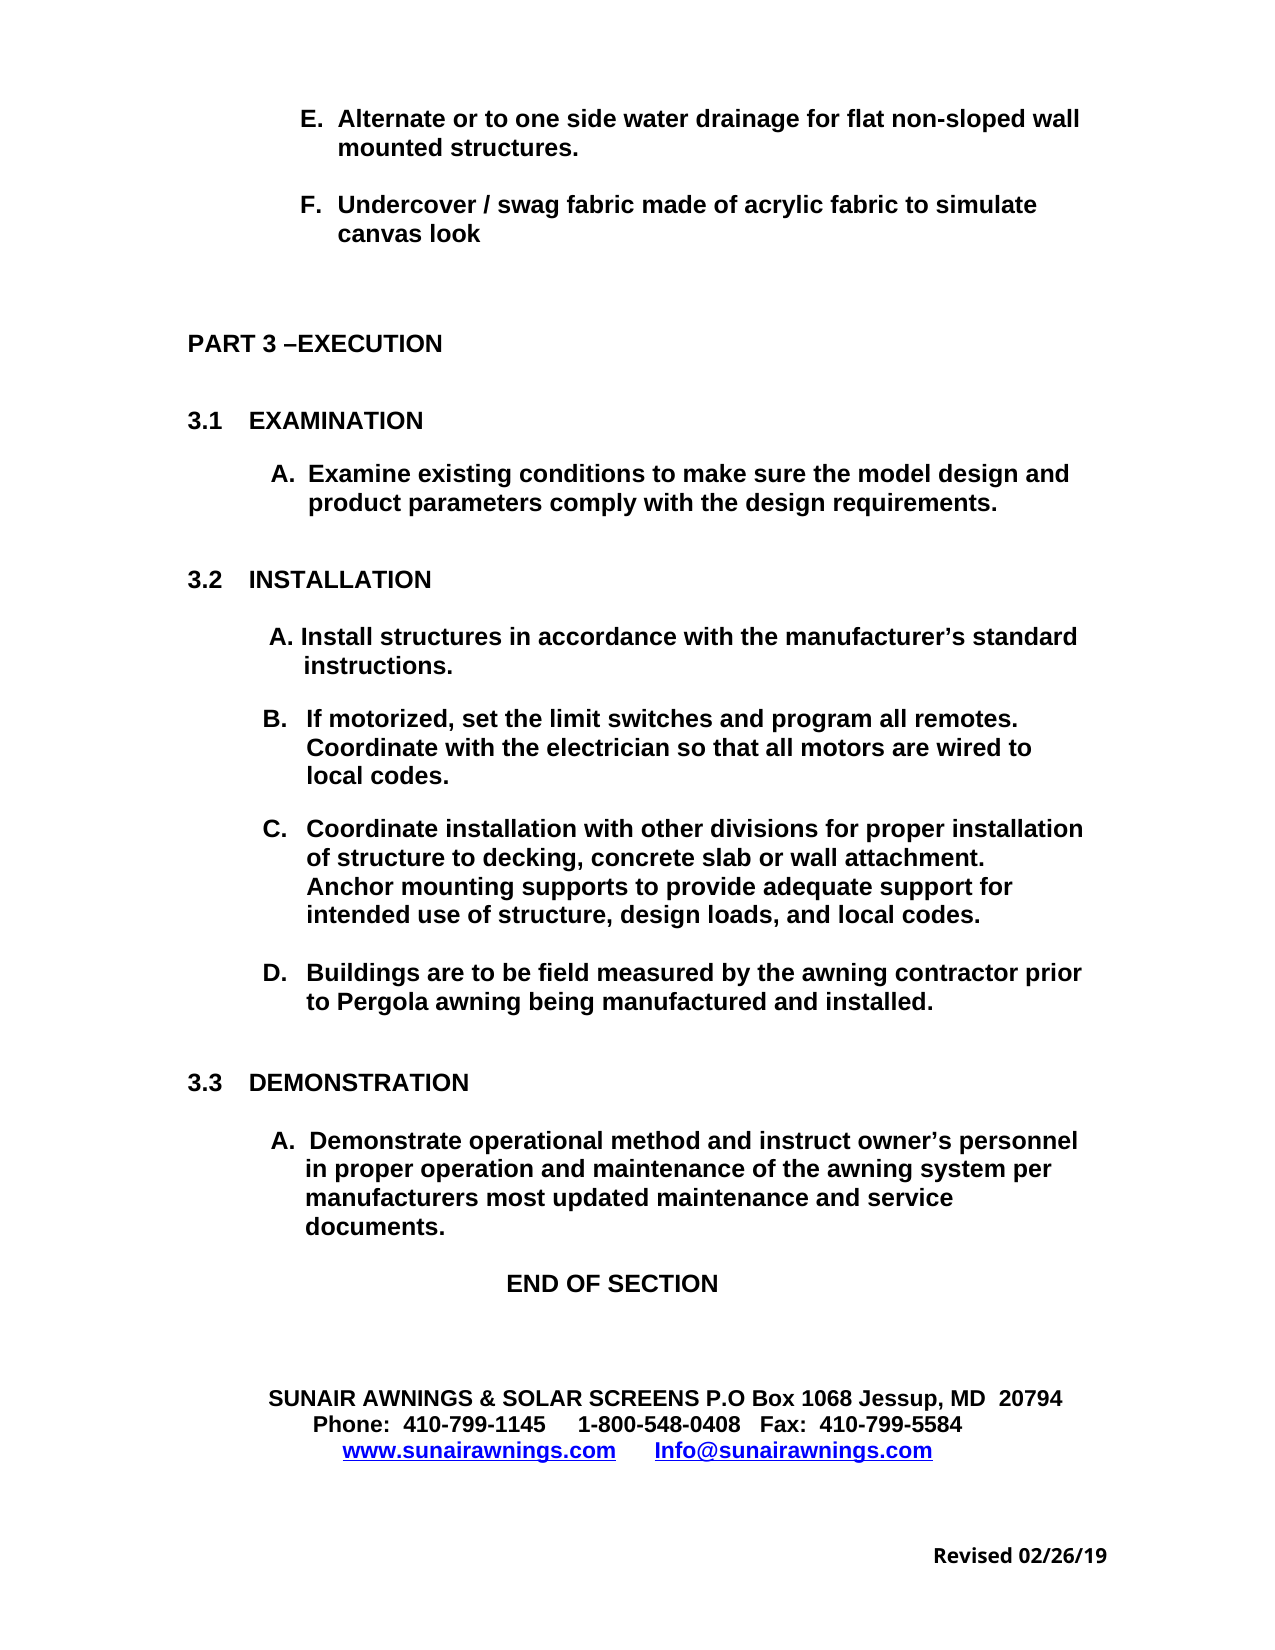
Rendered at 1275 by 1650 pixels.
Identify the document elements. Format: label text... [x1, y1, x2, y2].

text END OF SECTION [270, 1269, 1087, 1298]
subtitle instructions. [269, 651, 1087, 680]
text A. Demonstrate operational method and instruct owner’s personnel [270, 1126, 1087, 1154]
subtitle PART 3 –EXECUTION [187, 329, 1087, 358]
list Undercover / swag fabric made of acrylic fabric to simulate canvas look [300, 190, 1087, 248]
text Phone: 410-799-1145 1-800-548-0408 Fax: 410-799-5584 www.sunairawnings.com Info@sunairawnings.com [187, 1411, 1087, 1463]
list If motorized, set the limit switches and program all remotes. Coordinate with the electrician so that all motors are wired to local codes. [262, 704, 1087, 790]
list Examine existing conditions to make sure the model design and product parameters comply with the design requirements. [270, 459, 1087, 517]
text in proper operation and maintenance of the awning system per [270, 1154, 1087, 1183]
text manufacturers most updated maintenance and service [270, 1183, 1087, 1212]
list Coordinate installation with other divisions for proper installation of structure to decking, concrete slab or wall attachment. Anchor mounting supports to provide adequate support for intended use of structure, design loads, and local codes. [262, 814, 1087, 929]
text SUNAIR AWNINGS & SOLAR SCREENS P.O Box 1068 Jessup, MD 20794 [187, 1384, 1087, 1411]
list Buildings are to be field measured by the awning contractor prior to Pergola awning being manufactured and installed. [262, 958, 1087, 1015]
list DEMONSTRATION [187, 1068, 1087, 1097]
text documents. [270, 1212, 1087, 1241]
list Alternate or to one side water drainage for flat non-sloped wall mounted structures. [300, 104, 1087, 162]
subtitle EXAMINATION [187, 406, 1087, 435]
subtitle INSTALLATION [187, 565, 1087, 593]
subtitle A. Install structures in accordance with the manufacturer’s standard [269, 622, 1087, 651]
